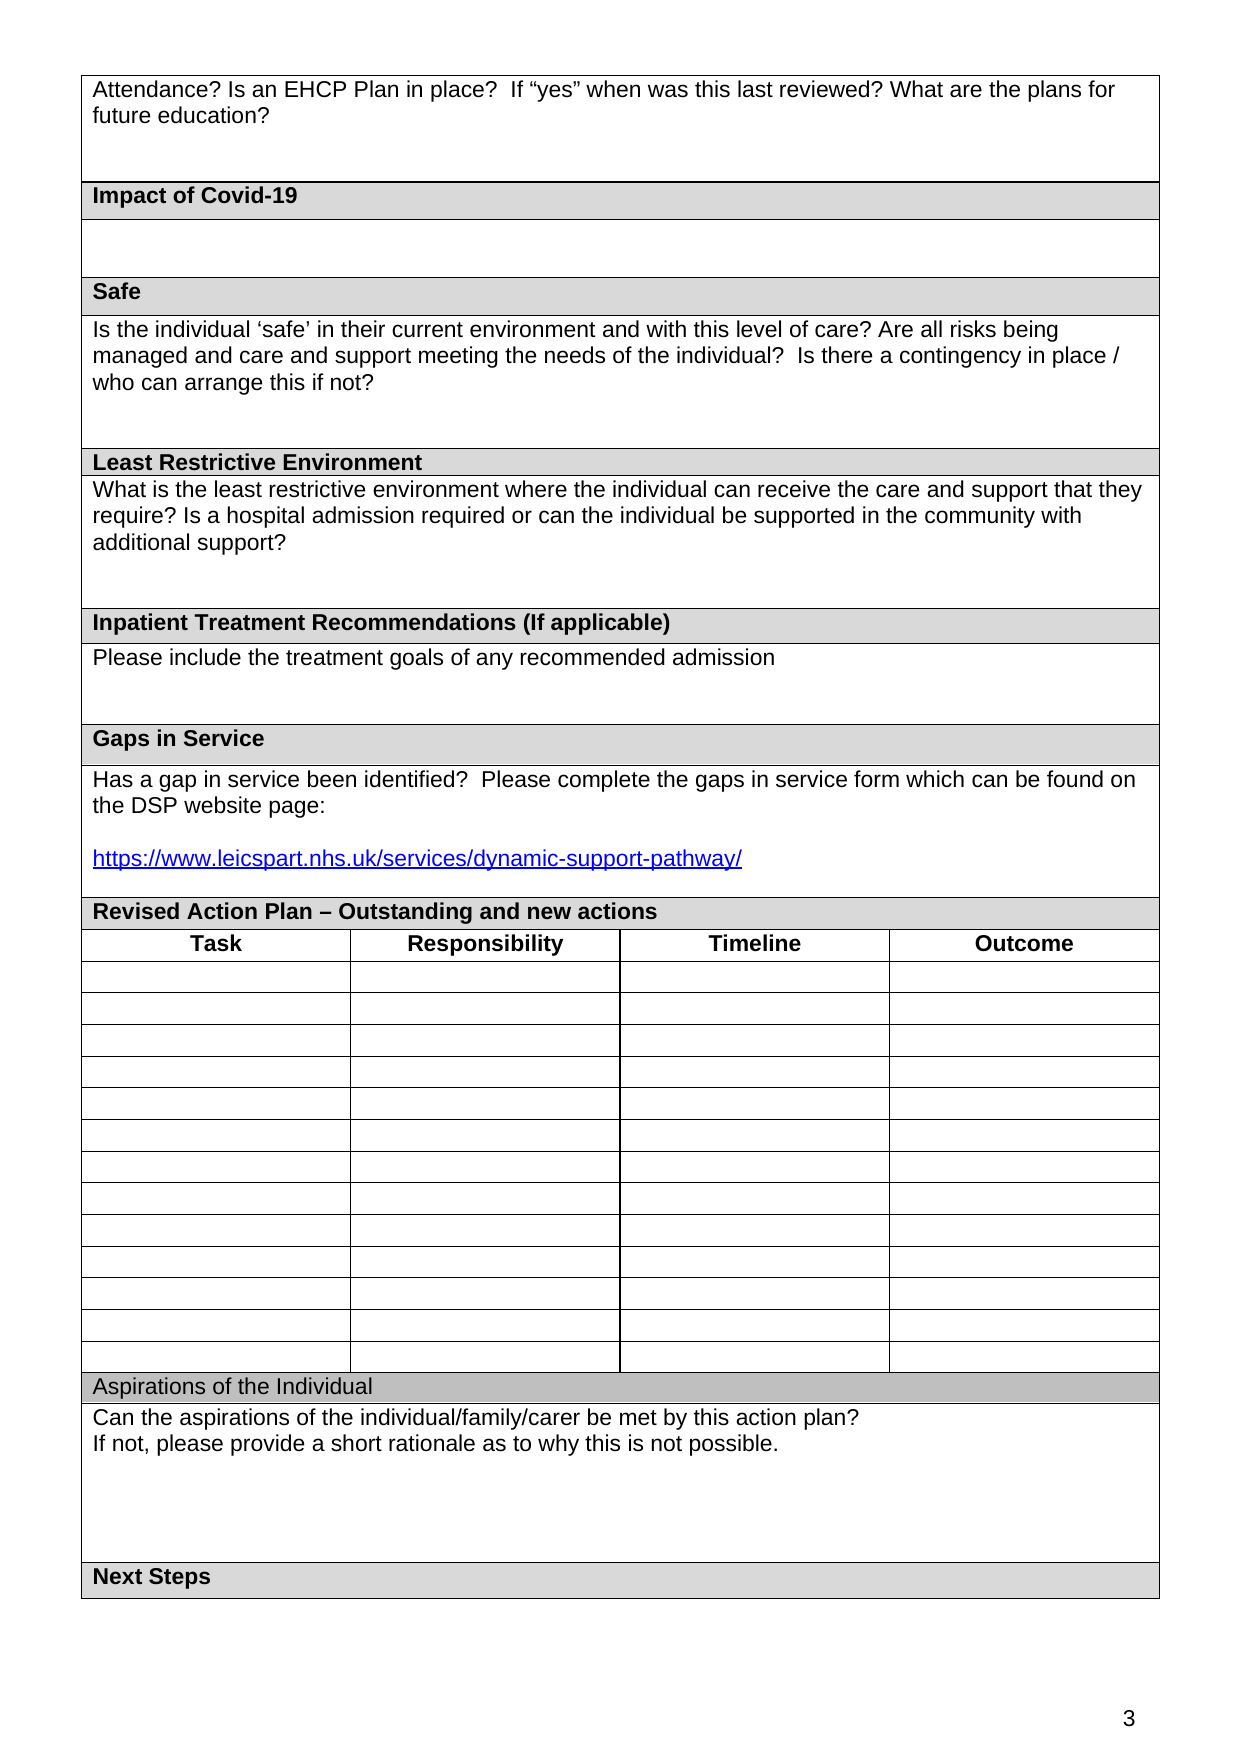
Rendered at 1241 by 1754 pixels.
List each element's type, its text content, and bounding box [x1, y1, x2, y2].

table_cell [890, 1152, 1159, 1182]
table_cell [82, 1247, 350, 1277]
table_cell [82, 962, 350, 992]
table_cell [351, 1310, 619, 1341]
table_cell [351, 1342, 619, 1372]
table_cell Timeline [621, 930, 889, 961]
table_cell [82, 220, 1159, 277]
table_cell [82, 1088, 350, 1119]
table_cell [82, 993, 350, 1024]
table_cell [82, 1025, 350, 1056]
table_cell [351, 1152, 619, 1182]
table_cell Least Restrictive Environment [82, 449, 1159, 475]
table_cell [82, 1278, 350, 1309]
table_cell [621, 1310, 889, 1341]
table_cell [621, 993, 889, 1024]
table_cell [82, 1215, 350, 1246]
table_cell [890, 1247, 1159, 1277]
table_cell Impact of Covid-19 [82, 183, 1159, 219]
table_cell [890, 1025, 1159, 1056]
table_cell [82, 1183, 350, 1214]
table_cell [890, 993, 1159, 1024]
table_cell [621, 1247, 889, 1277]
table_cell [82, 1342, 350, 1372]
table_cell [621, 1342, 889, 1372]
table_cell [890, 962, 1159, 992]
table_cell Can the aspirations of the individual/family/carer be met by this action plan? If not, please provide a short rationale as to why this is not possible. [82, 1404, 1159, 1562]
table_cell [890, 1278, 1159, 1309]
table_cell [621, 962, 889, 992]
table_cell [890, 1120, 1159, 1151]
table_cell Please include the treatment goals of any recommended admission [82, 644, 1159, 723]
table_cell Revised Action Plan – Outstanding and new actions [82, 898, 1159, 929]
table_cell [82, 1057, 350, 1087]
table_cell [351, 1215, 619, 1246]
table_cell [621, 1215, 889, 1246]
table_cell [890, 1215, 1159, 1246]
table_cell [621, 1057, 889, 1087]
table_cell [621, 1183, 889, 1214]
table_cell [890, 1342, 1159, 1372]
table_cell [351, 962, 619, 992]
table_cell [351, 1088, 619, 1119]
table_cell [890, 1310, 1159, 1341]
table_cell Next Steps [82, 1563, 1159, 1598]
table_cell [890, 1183, 1159, 1214]
table_cell What is the least restrictive environment where the individual can receive the care and support that they require? Is a hospital admission required or can the individual be supported in the community with additional support? [82, 476, 1159, 608]
table_cell [621, 1120, 889, 1151]
table_cell Has a gap in service been identified? Please complete the gaps in service form which can be found on the DSP website page: https://www.leicspart.nhs.uk/services/dynamic-support-pathway/ [82, 766, 1159, 897]
table_cell Outcome [890, 930, 1159, 961]
table_cell [890, 1088, 1159, 1119]
table_cell Attendance? Is an EHCP Plan in place? If “yes” when was this last reviewed? What are the plans for future education? [82, 76, 1159, 181]
table_cell [82, 1120, 350, 1151]
table_cell [351, 1057, 619, 1087]
table_cell Safe [82, 278, 1159, 315]
table_cell [351, 1025, 619, 1056]
table_cell [351, 1247, 619, 1277]
table_cell Responsibility [351, 930, 619, 961]
table_cell [351, 993, 619, 1024]
table_cell [621, 1025, 889, 1056]
table_cell [351, 1278, 619, 1309]
table_cell [82, 1310, 350, 1341]
table_cell [621, 1088, 889, 1119]
table_cell Task [82, 930, 350, 961]
table_cell [351, 1120, 619, 1151]
table_cell Aspirations of the Individual [82, 1373, 1159, 1402]
table_cell [621, 1278, 889, 1309]
table_cell [890, 1057, 1159, 1087]
table_cell Inpatient Treatment Recommendations (If applicable) [82, 609, 1159, 643]
table_cell Is the individual ‘safe’ in their current environment and with this level of care? Are all risks being managed and care and support meeting the needs of the individual? Is there a contingency in place / who can arrange this if not? [82, 316, 1159, 447]
table_cell [82, 1152, 350, 1182]
table_cell Gaps in Service [82, 725, 1159, 764]
table_cell [351, 1183, 619, 1214]
table_cell [621, 1152, 889, 1182]
